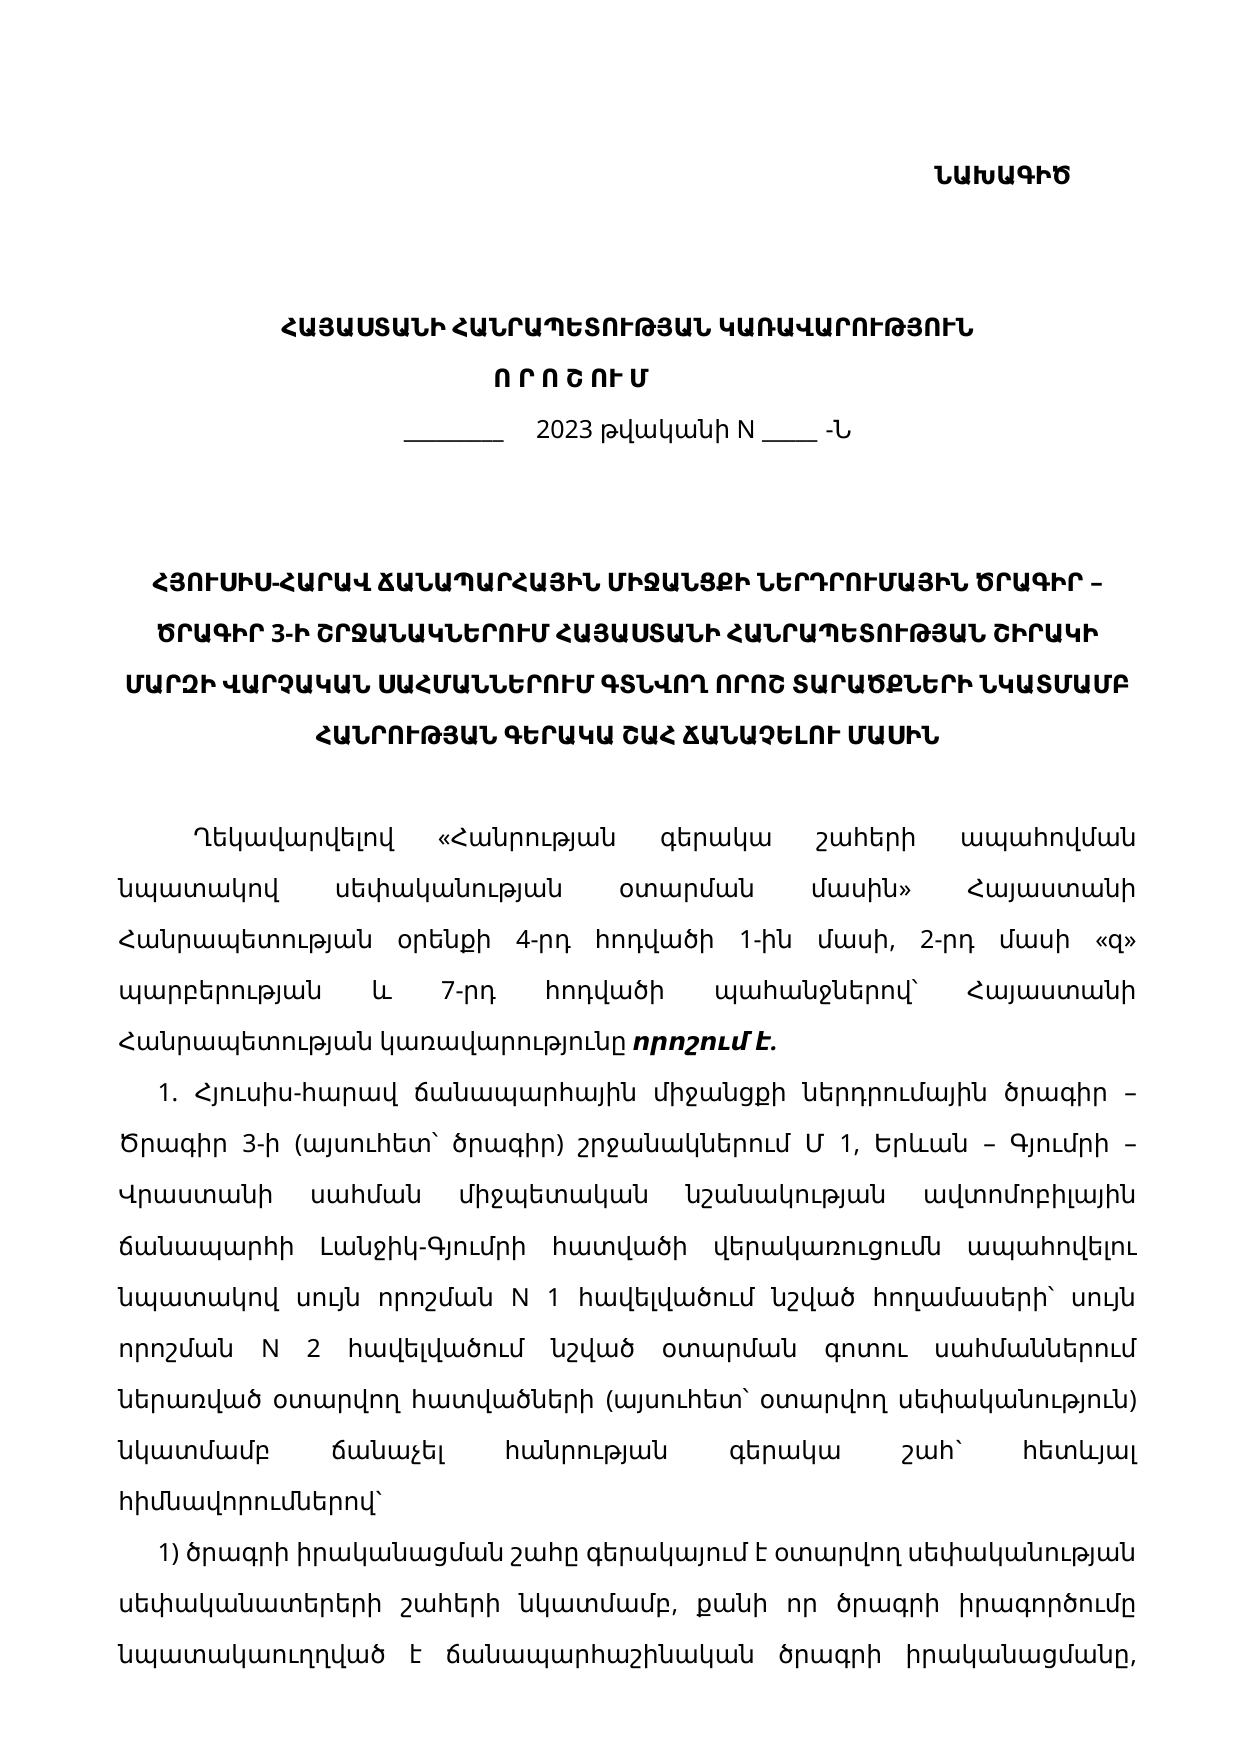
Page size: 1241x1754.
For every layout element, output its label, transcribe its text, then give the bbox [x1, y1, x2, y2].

text ՀՅՈՒՍԻՍ-ՀԱՐԱՎ ՃԱՆԱՊԱՐՀԱՅԻՆ ՄԻՋԱՆՑՔԻ ՆԵՐԴՐՈՒՄԱՅԻՆ ԾՐԱԳԻՐ – ԾՐԱԳԻՐ 3-Ի ՇՐՋԱՆԱԿՆԵՐՈՒՄ ՀԱՅԱՍՏԱՆԻ ՀԱՆՐԱՊԵՏՈՒԹՅԱՆ ՇԻՐԱԿԻ ՄԱՐԶԻ ՎԱՐՉԱԿԱՆ ՍԱՀՄԱՆՆԵՐՈՒՄ ԳՏՆՎՈՂ ՈՐՈՇ ՏԱՐԱԾՔՆԵՐԻ ՆԿԱՏՄԱՄԲ ՀԱՆՐՈՒԹՅԱՆ ԳԵՐԱԿԱ ՇԱՀ ՃԱՆԱՉԵԼՈՒ ՄԱՍԻՆ [118, 564, 1137, 752]
text 1. Հյուսիս-հարավ ճանապարհային միջանցքի ներդրումային ծրագիր – Ծրագիր 3-ի (այսուհետ՝ ծրագիր) շրջանակներում Մ 1, Երևան – Գյումրի – Վրաստանի սահման միջպետական նշանակության ավտոմոբիլային ճանապարհի Լանջիկ-Գյումրի հատվածի վերակառուցումն ապահովելու նպատակով սույն որոշման N 1 հավելվածում նշված հողամասերի՝ սույն որոշման N 2 հավելվածում նշված օտարման գոտու սահմաններում ներառված օտարվող հատվածների (այսուհետ՝ օտարվող սեփականություն) նկատմամբ ճանաչել հանրության գերակա շահ` հետևյալ հիմնավորումներով` [118, 1075, 1137, 1517]
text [118, 1534, 1137, 1671]
text _________ 2023 թվականի N _____ -Ն [118, 411, 1137, 446]
text Ղեկավարվելով «Հանրության գերակա շահերի ապահովման նպատակով սեփականության օտարման մասին» Հայաստանի Հանրապետության օրենքի 4-րդ հոդվածի 1-ին մասի, 2-րդ մասի «զ» պարբերության և 7-րդ հոդվածի պահանջներով՝ Հայաստանի Հանրապետության կառավարությունը որոշում է. [118, 820, 1137, 1058]
text Ո Ր Ո Շ ՈՒ Մ [493, 360, 1137, 394]
text ՆԱԽԱԳԻԾ [118, 161, 1137, 190]
text ՀԱՅԱՍՏԱՆԻ ՀԱՆՐԱՊԵՏՈՒԹՅԱՆ ԿԱՌԱՎԱՐՈՒԹՅՈՒՆ [118, 309, 1137, 343]
